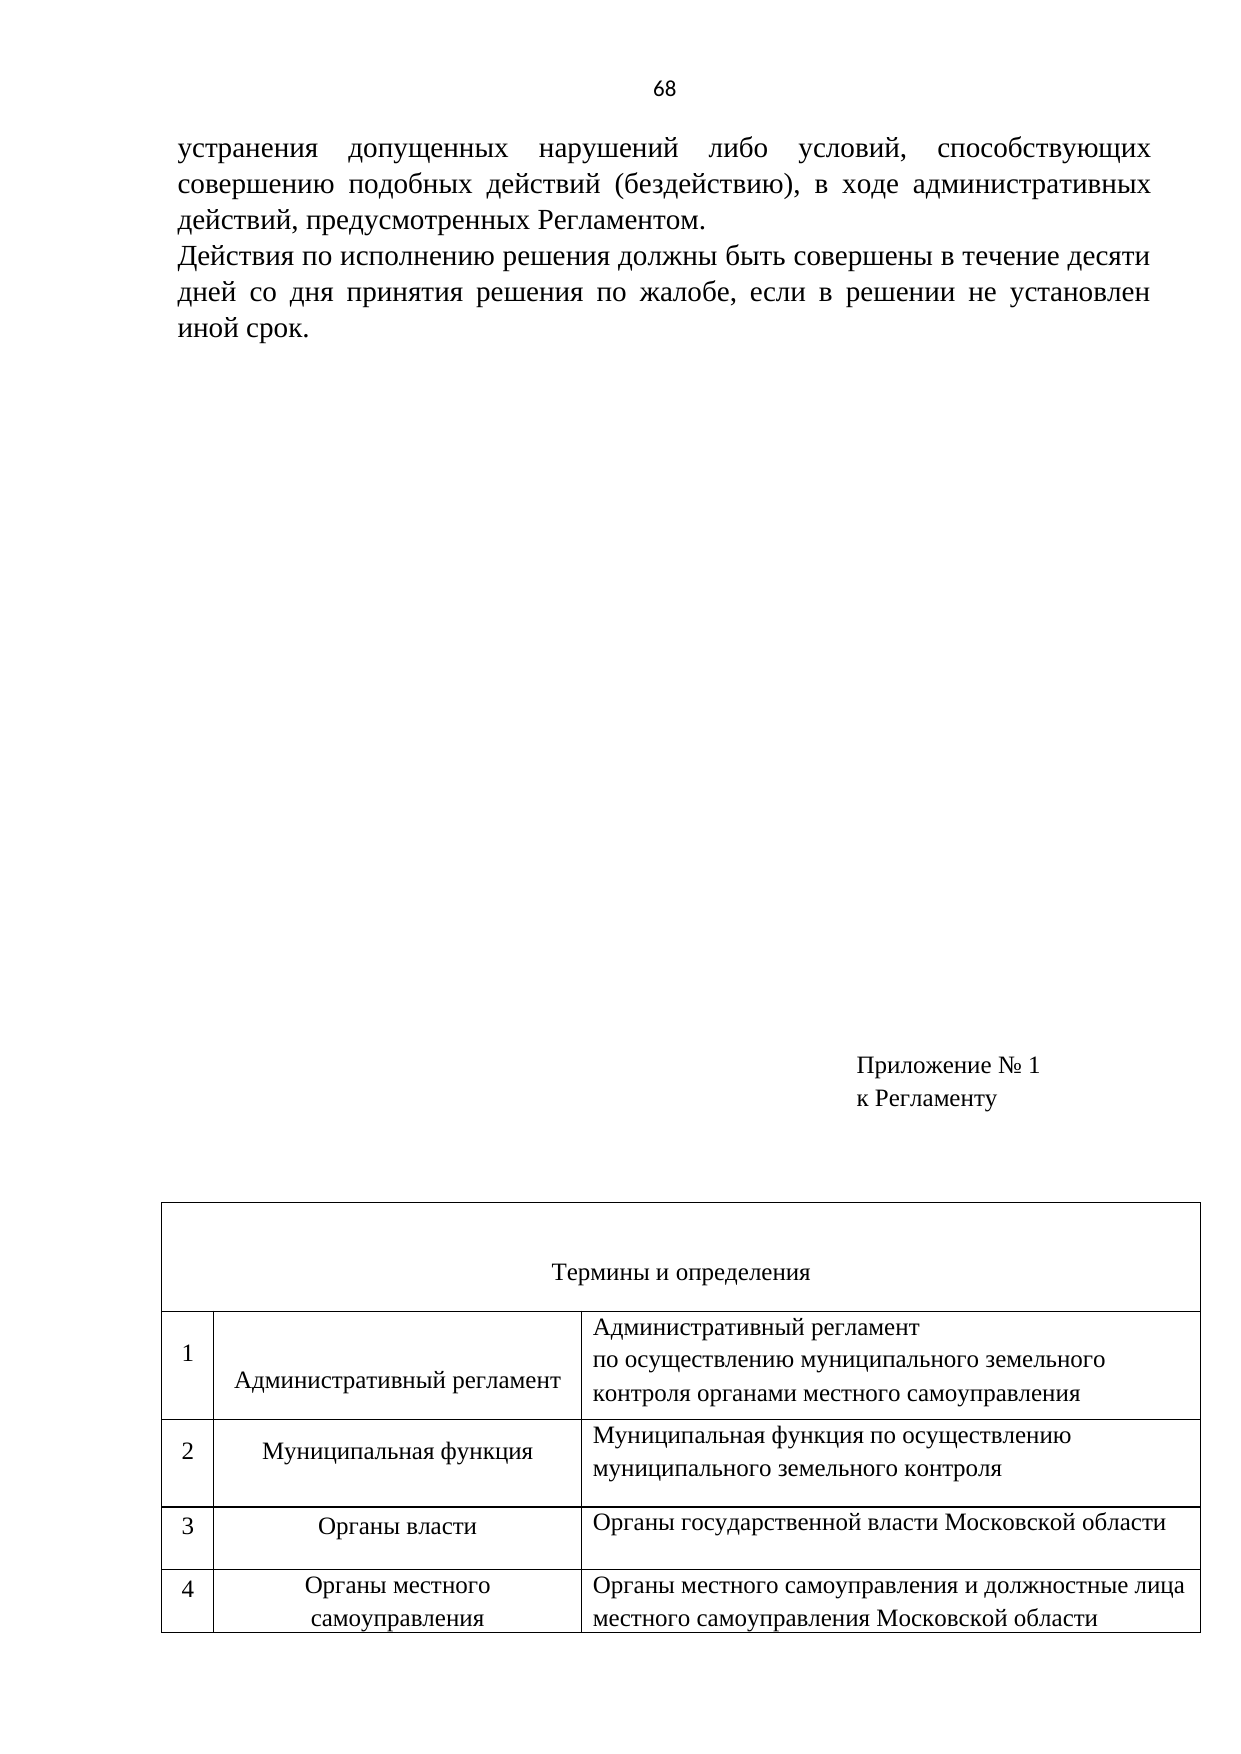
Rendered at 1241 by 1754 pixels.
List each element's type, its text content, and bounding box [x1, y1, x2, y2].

table_cell 2 [162, 1420, 213, 1506]
table_cell 1 [162, 1312, 213, 1419]
table_cell Органы местного самоуправления [214, 1570, 581, 1632]
table_cell Административный регламент по осуществлению муниципального земельного контроля органами местного самоуправления [582, 1312, 1200, 1419]
table_cell 4 [162, 1570, 213, 1632]
table_header Термины и определения [162, 1203, 1200, 1311]
table_cell Административный регламент [214, 1312, 581, 1419]
table_cell Органы государственной власти Московской области [582, 1508, 1200, 1569]
text к Регламенту [856, 1083, 1152, 1112]
table_cell Муниципальная функция по осуществлению муниципального земельного контроля [582, 1420, 1200, 1506]
table_cell Муниципальная функция [214, 1420, 581, 1506]
text Приложение № 1 [856, 1050, 1152, 1079]
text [177, 130, 1152, 236]
table_cell Органы власти [214, 1508, 581, 1569]
table_cell Органы местного самоуправления и должностные лица местного самоуправления Московской области [582, 1570, 1200, 1632]
text Действия по исполнению решения должны быть совершены в течение десяти дней со дня принятия решения по жалобе, если в решении не установлен иной срок. [177, 238, 1152, 344]
table_cell 3 [162, 1508, 213, 1569]
